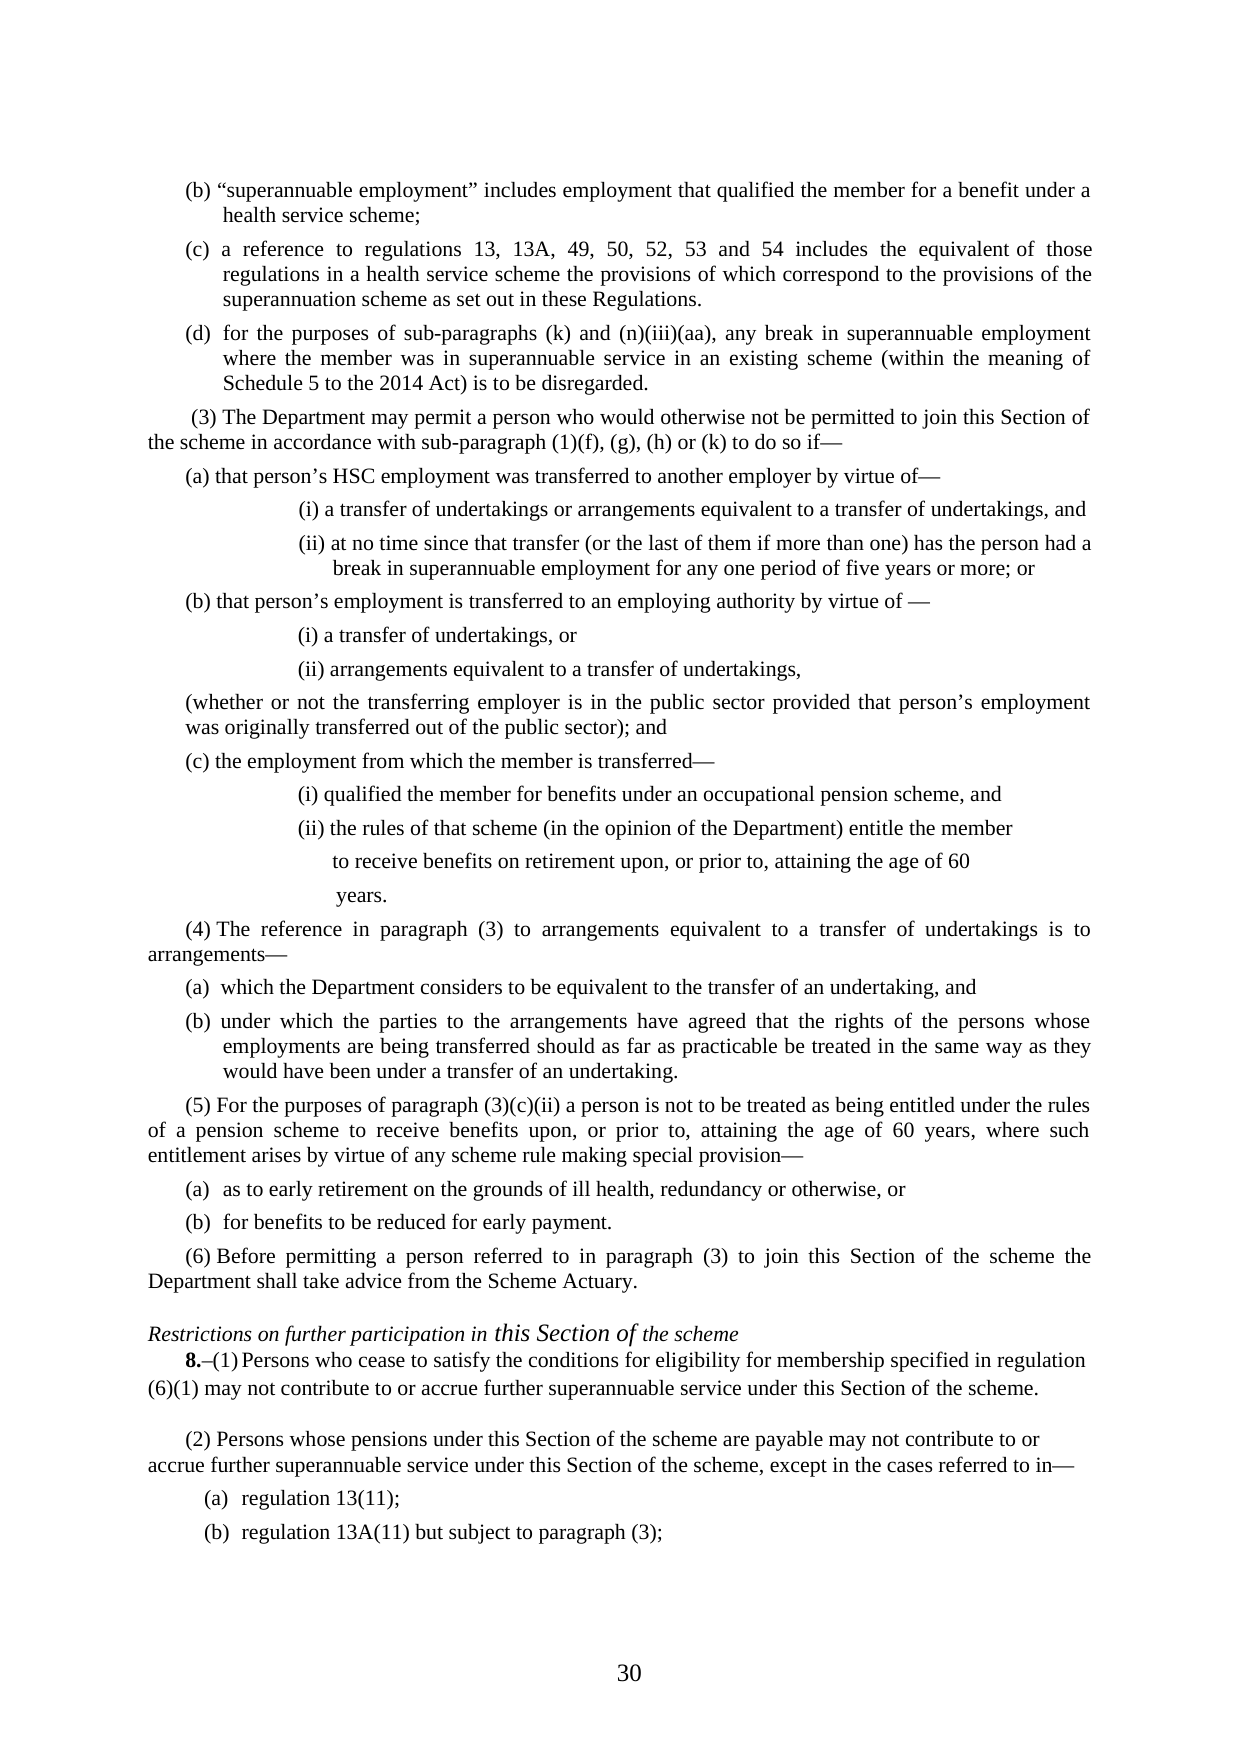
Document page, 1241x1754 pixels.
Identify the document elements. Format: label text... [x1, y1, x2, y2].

list to receive benefits on retirement upon, or prior to, attaining the age of 60 [221, 848, 1092, 874]
list (whether or not the transferring employer is in the public sector provided that person’s employment was originally transferred out of the public sector); and [185, 689, 1092, 739]
list (a) that person’s HSC employment was transferred to another employer by virtue of— [165, 463, 1092, 488]
list (i) a transfer of undertakings, or [221, 622, 1092, 647]
list (c) the employment from which the member is transferred— [185, 748, 1092, 773]
text (5) For the purposes of paragraph (3)(c)(ii) a person is not to be treated as being entitled under the rules of a pension scheme to receive benefits upon, or prior to, attaining the age of 60 years, where such entitlement arises by virtue of any scheme rule making special provision— [148, 1092, 1092, 1167]
text 8.–(1) Persons who cease to satisfy the conditions for eligibility for membership specified in regulation (6)(1) may not contribute to or accrue further superannuable service under this Section of the scheme. [148, 1347, 1092, 1401]
list (i) qualified the member for benefits under an occupational pension scheme, and [221, 781, 1092, 807]
text (b) “superannuable employment” includes employment that qualified the member for a benefit under a health service scheme; [185, 177, 1092, 228]
text (a) which the Department considers to be equivalent to the transfer of an undertaking, and [185, 974, 1092, 999]
text (2) Persons whose pensions under this Section of the scheme are payable may not contribute to or accrue further superannuable service under this Section of the scheme, except in the cases referred to in— [148, 1426, 1092, 1477]
text (b) under which the parties to the arrangements have agreed that the rights of the persons whose employments are being transferred should as far as practicable be treated in the same way as they would have been under a transfer of an undertaking. [185, 1008, 1092, 1083]
list (b) that person’s employment is transferred to an employing authority by virtue of — [185, 588, 1092, 614]
text (b) regulation 13A(11) but subject to paragraph (3); [204, 1519, 1092, 1544]
list (ii) arrangements equivalent to a transfer of undertakings, [221, 656, 1092, 681]
text years. [8, 882, 1092, 907]
list (3) The Department may permit a person who would otherwise not be permitted to join this Section of the scheme in accordance with sub-paragraph (1)(f), (g), (h) or (k) to do so if— [148, 404, 1092, 454]
text (d) for the purposes of sub-paragraphs (k) and (n)(iii)(aa), any break in superannuable employment where the member was in superannuable service in an existing scheme (within the meaning of Schedule 5 to the 2014 Act) is to be disregarded. [185, 320, 1092, 396]
list (ii) at no time since that transfer (or the last of them if more than one) has the person had a break in superannuable employment for any one period of five years or more; or [298, 530, 1092, 580]
text (4) The reference in paragraph (3) to arrangements equivalent to a transfer of undertakings is to arrangements— [148, 916, 1092, 966]
list (i) a transfer of undertakings or arrangements equivalent to a transfer of undertakings, and [298, 496, 1092, 521]
list (ii) the rules of that scheme (in the opinion of the Department) entitle the member [221, 815, 1092, 840]
text (6) Before permitting a person referred to in paragraph (3) to join this Section of the scheme the Department shall take advice from the Scheme Actuary. [148, 1243, 1092, 1293]
text (a) as to early retirement on the grounds of ill health, redundancy or otherwise, or [185, 1176, 1092, 1201]
text (b) for benefits to be reduced for early payment. [185, 1209, 1092, 1234]
text (a) regulation 13(11); [204, 1485, 1092, 1510]
text Restrictions on further participation in this Section of the scheme [148, 1318, 1092, 1347]
text (c) a reference to regulations 13, 13A, 49, 50, 52, 53 and 54 includes the equivalent of those regulations in a health service scheme the provisions of which correspond to the provisions of the superannuation scheme as set out in these Regulations. [185, 236, 1092, 312]
